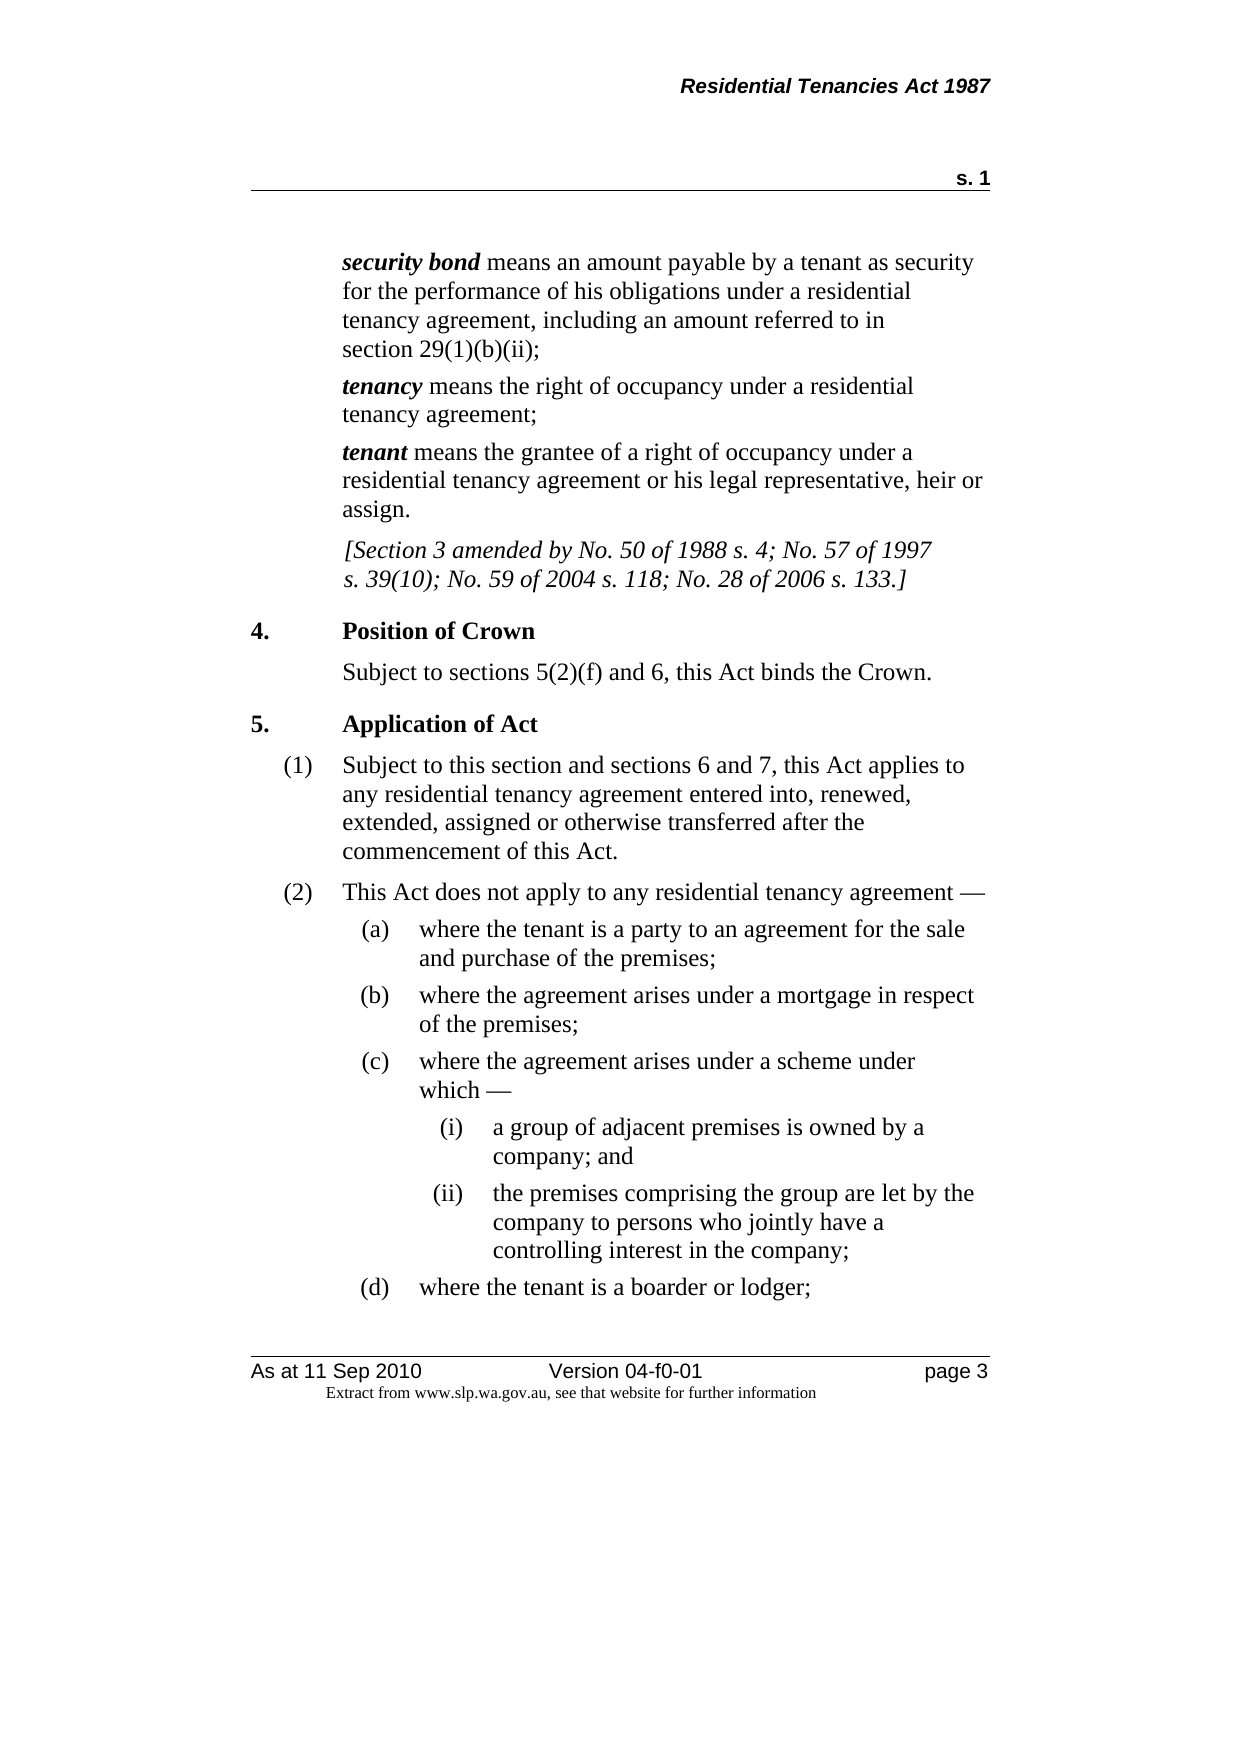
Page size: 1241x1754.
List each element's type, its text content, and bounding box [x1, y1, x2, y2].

text security bond means an amount payable by a tenant as security for the performance of his obligations under a residential tenancy agreement, including an amount referred to in section 29(1)(b)(ii); [251, 247, 990, 362]
text (a) where the tenant is a party to an agreement for the sale and purchase of the premises; [251, 914, 990, 972]
text (c) where the agreement arises under a scheme under which — [251, 1046, 990, 1104]
text [Section 3 amended by No. 50 of 1988 s. 4; No. 57 of 1997 s. 39(10); No. 59 of 2004 s. 118; No. 28 of 2006 s. 133.] [251, 535, 990, 593]
text (d) where the tenant is a boarder or lodger; [251, 1272, 990, 1301]
subtitle 4. Position of Crown [251, 616, 990, 644]
text tenancy means the right of occupancy under a residential tenancy agreement; [251, 371, 990, 428]
text (2) This Act does not apply to any residential tenancy agreement — [251, 877, 990, 906]
text Subject to sections 5(2)(f) and 6, this Act binds the Crown. [251, 657, 990, 686]
subtitle 5. Application of Act [251, 709, 990, 737]
text (1) Subject to this section and sections 6 and 7, this Act applies to any residential tenancy agreement entered into, renewed, extended, assigned or otherwise transferred after the commencement of this Act. [251, 750, 990, 865]
text (i) a group of adjacent premises is owned by a company; and [251, 1112, 990, 1169]
text (ii) the premises comprising the group are let by the company to persons who jointly have a controlling interest in the company; [251, 1178, 990, 1264]
text (b) where the agreement arises under a mortgage in respect of the premises; [251, 980, 990, 1038]
text tenant means the grantee of a right of occupancy under a residential tenancy agreement or his legal representative, heir or assign. [251, 437, 990, 523]
